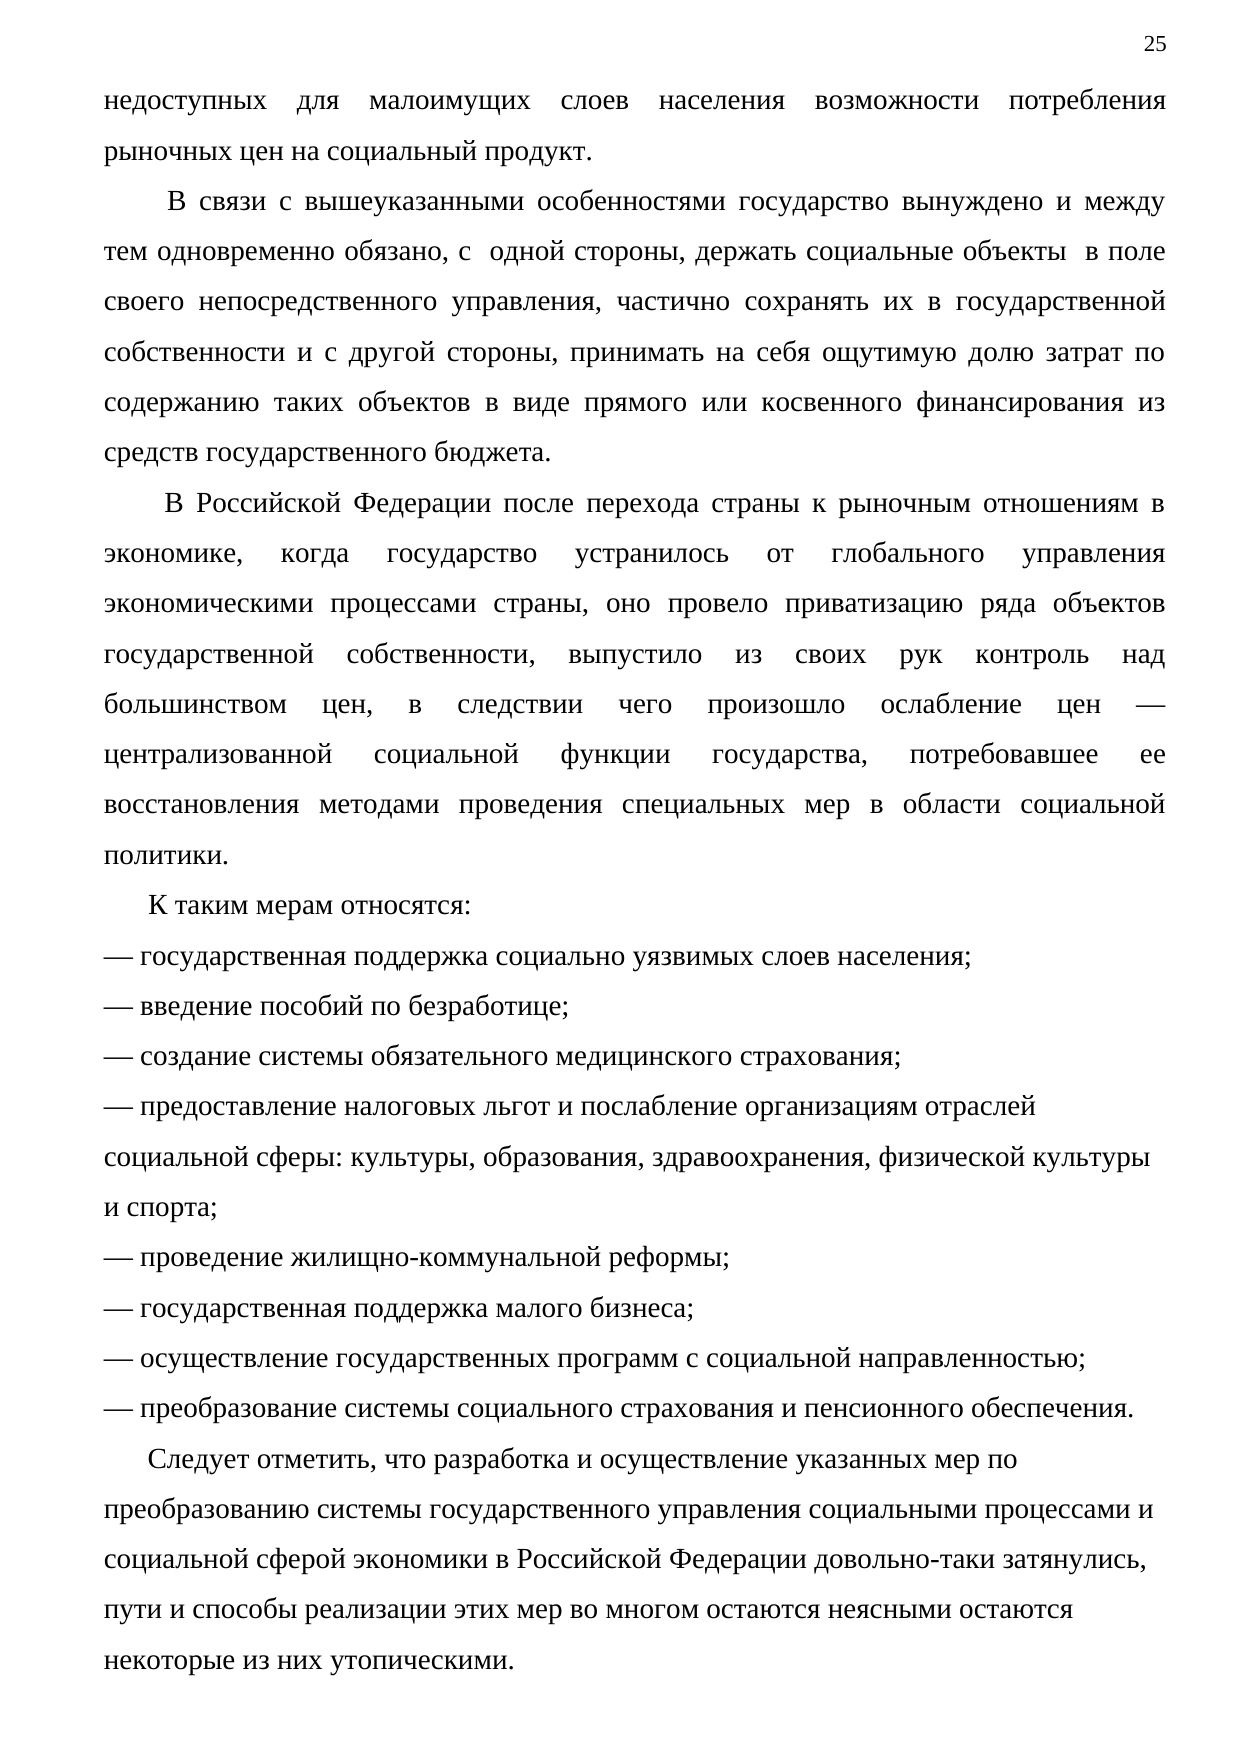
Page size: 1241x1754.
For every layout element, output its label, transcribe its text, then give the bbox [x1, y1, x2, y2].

text В Российской Федерации после перехода страны к рыночным отношениям в экономике, когда государство устранилось от глобального управления экономическими процессами страны, оно провело приватизацию ряда объектов государственной собственности, выпустило из своих рук контроль над большинством цен, в следствии чего произошло ослабление цен — централизованной социальной функции государства, потребовавшее ее восстановления методами проведения специальных мер в области социальной политики. [103, 485, 1167, 871]
text В связи с вышеуказанными особенностями государство вынуждено и между тем одновременно обязано, с одной стороны, держать социальные объекты в поле своего непосредственного управления, частично сохранять их в государственной собственности и с другой стороны, принимать на себя ощутимую долю затрат по содержанию таких объектов в виде прямого или косвенного финансирования из средств государственного бюджета. [103, 183, 1167, 468]
text К таким мерам относятся: — государственная поддержка социально уязвимых слоев населения; — введение пособий по безработице; — создание системы обязательного медицинского страхования; — предоставление налоговых льгот и послабление организациям отраслей социальной сферы: культуры, образования, здравоохранения, физической культуры и спорта; — проведение жилищно-коммунальной реформы; — государственная поддержка малого бизнеса; — осуществление государственных программ с социальной направленностью; — преобразование системы социального страхования и пенсионного обеспечения. Следует отметить, что разработка и осуществление указанных мер по преобразованию системы государственного управления социальными процессами и социальной сферой экономики в Российской Федерации довольно-таки затянулись, пути и способы реализации этих мер во многом остаются неясными остаются некоторые из них утопическими. [103, 887, 1167, 1676]
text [103, 82, 1167, 166]
